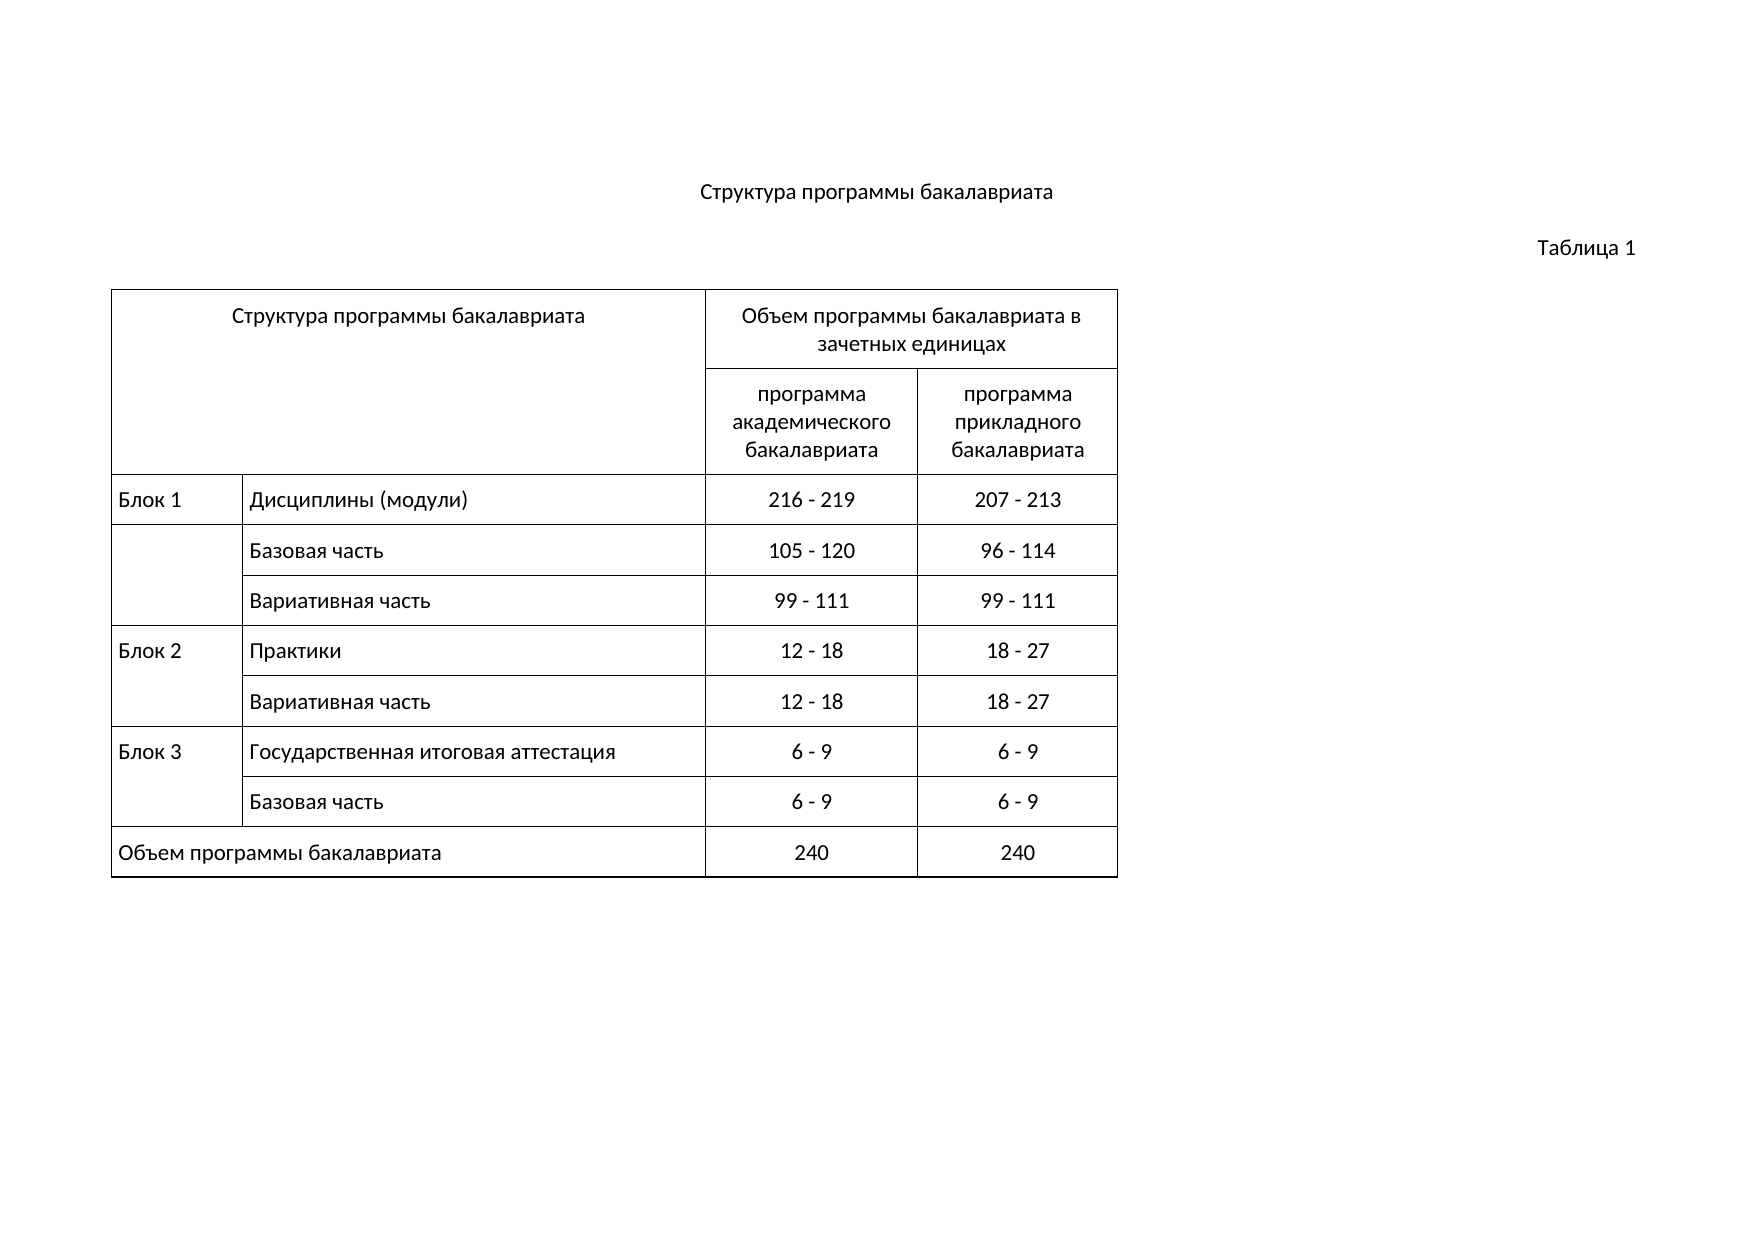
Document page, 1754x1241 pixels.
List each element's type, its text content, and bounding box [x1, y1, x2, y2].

table_cell 216 - 219 [706, 475, 917, 524]
table_cell 207 - 213 [918, 475, 1117, 524]
table_cell 6 - 9 [706, 727, 917, 776]
table_cell Базовая часть [243, 777, 705, 826]
table_cell 6 - 9 [918, 727, 1117, 776]
table_cell Базовая часть [243, 525, 705, 574]
table_cell Блок 3 [112, 727, 242, 826]
table_cell программа прикладного бакалавриата [918, 369, 1117, 474]
table_cell 12 - 18 [706, 626, 917, 675]
table_cell 6 - 9 [706, 777, 917, 826]
table_cell 105 - 120 [706, 525, 917, 574]
table_cell 99 - 111 [706, 576, 917, 625]
table_cell [112, 525, 242, 625]
table_cell Объем программы бакалавриата [112, 827, 705, 876]
table_cell 240 [918, 827, 1117, 876]
table_cell Блок 2 [112, 626, 242, 726]
table_cell 240 [706, 827, 917, 876]
table_cell Вариативная часть [243, 576, 705, 625]
table_cell Вариативная часть [243, 676, 705, 726]
table_cell Практики [243, 626, 705, 675]
table_cell Дисциплины (модули) [243, 475, 705, 524]
table_header Структура программы бакалавриата [112, 290, 705, 474]
table_cell 18 - 27 [918, 676, 1117, 726]
table_cell Блок 1 [112, 475, 242, 524]
table_cell программа академического бакалавриата [706, 369, 917, 474]
table_cell 18 - 27 [918, 626, 1117, 675]
table_header Объем программы бакалавриата в зачетных единицах [706, 290, 1117, 368]
table_cell 96 - 114 [918, 525, 1117, 574]
table_cell 99 - 111 [918, 576, 1117, 625]
text Таблица 1 [118, 233, 1636, 261]
table_cell Государственная итоговая аттестация [243, 727, 705, 776]
table_cell 6 - 9 [918, 777, 1117, 826]
text Структура программы бакалавриата [118, 177, 1636, 205]
table_cell 12 - 18 [706, 676, 917, 726]
